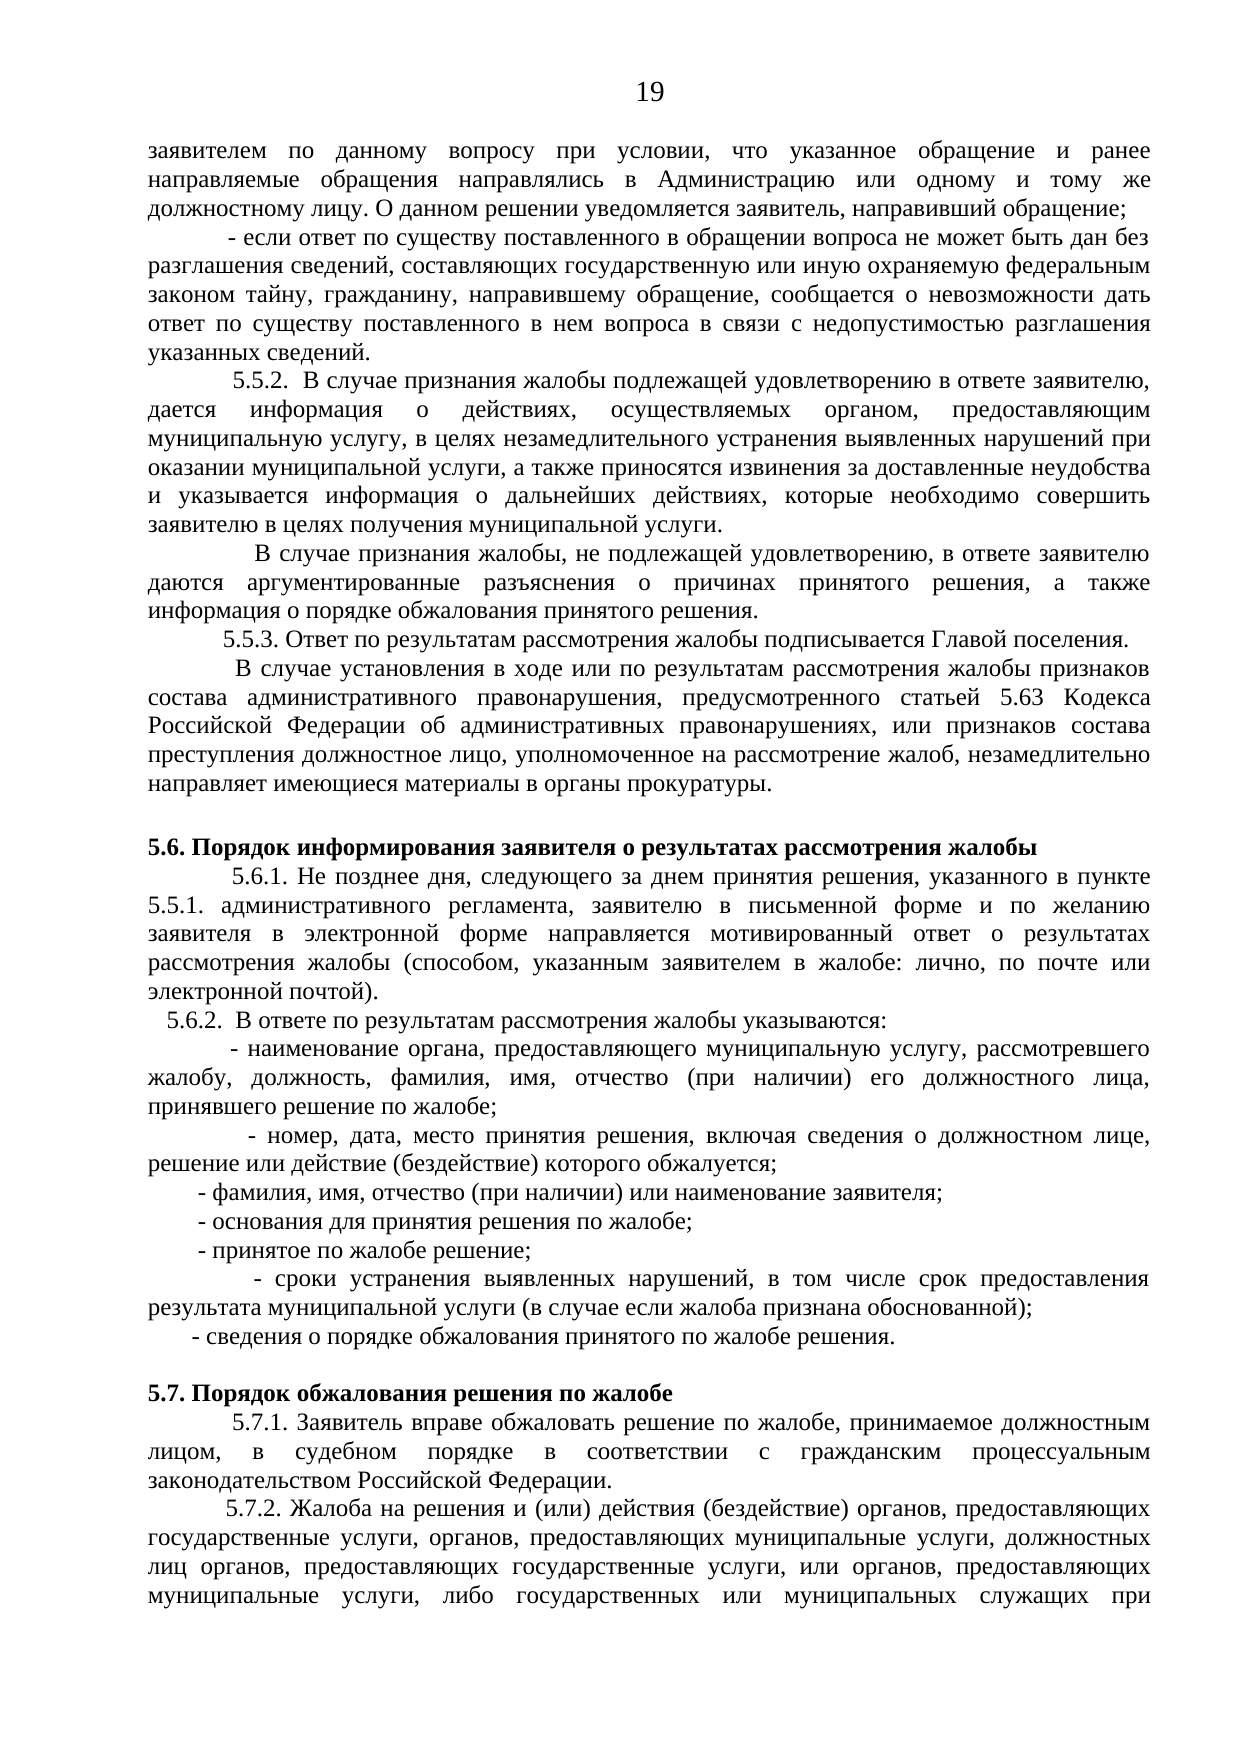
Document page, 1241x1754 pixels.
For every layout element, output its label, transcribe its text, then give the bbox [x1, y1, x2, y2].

text 5.5.2. В случае признания жалобы подлежащей удовлетворению в ответе заявителю, дается информация о действиях, осуществляемых органом, предоставляющим муниципальную услугу, в целях незамедлительного устранения выявленных нарушений при оказании муниципальной услуги, а также приносятся извинения за доставленные неудобства и указывается информация о дальнейших действиях, которые необходимо совершить заявителю в целях получения муниципальной услуги. [148, 365, 1152, 538]
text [148, 1493, 1152, 1608]
text - сведения о порядке обжалования принятого по жалобе решения. [148, 1321, 1152, 1350]
text - наименование органа, предоставляющего муниципальную услугу, рассмотревшего жалобу, должность, фамилия, имя, отчество (при наличии) его должностного лица, принявшего решение по жалобе; [148, 1033, 1152, 1120]
text 5.5.3. Ответ по результатам рассмотрения жалобы подписывается Главой поселения. [148, 624, 1152, 653]
text - принятое по жалобе решение; [148, 1235, 1152, 1263]
text 5.7.1. Заявитель вправе обжаловать решение по жалобе, принимаемое должностным лицом, в судебном порядке в соответствии с гражданским процессуальным законодательством Российской Федерации. [148, 1407, 1152, 1493]
text 5.6.1. Не позднее дня, следующего за днем принятия решения, указанного в пункте 5.5.1. административного регламента, заявителю в письменной форме и по желанию заявителя в электронной форме направляется мотивированный ответ о результатах рассмотрения жалобы (способом, указанным заявителем в жалобе: лично, по почте или электронной почтой). [148, 861, 1152, 1005]
text - если ответ по существу поставленного в обращении вопроса не может быть дан без разглашения сведений, составляющих государственную или иную охраняемую федеральным законом тайну, гражданину, направившему обращение, сообщается о невозможности дать ответ по существу поставленного в нем вопроса в связи с недопустимостью разглашения указанных сведений. [148, 222, 1152, 365]
text В случае установления в ходе или по результатам рассмотрения жалобы признаков состава административного правонарушения, предусмотренного статьей 5.63 Кодекса Российской Федерации об административных правонарушениях, или признаков состава преступления должностное лицо, уполномоченное на рассмотрение жалоб, незамедлительно направляет имеющиеся материалы в органы прокуратуры. [148, 653, 1152, 797]
text - номер, дата, место принятия решения, включая сведения о должностном лице, решение или действие (бездействие) которого обжалуется; [148, 1120, 1152, 1177]
text - фамилия, имя, отчество (при наличии) или наименование заявителя; [148, 1177, 1152, 1206]
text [148, 135, 1152, 222]
text 5.6. Порядок информирования заявителя о результатах рассмотрения жалобы [148, 832, 1152, 861]
text 5.7. Порядок обжалования решения по жалобе [148, 1378, 1152, 1407]
text - сроки устранения выявленных нарушений, в том числе срок предоставления результата муниципальной услуги (в случае если жалоба признана обоснованной); [148, 1263, 1152, 1321]
text 5.6.2. В ответе по результатам рассмотрения жалобы указываются: [148, 1005, 1152, 1033]
text В случае признания жалобы, не подлежащей удовлетворению, в ответе заявителю даются аргументированные разъяснения о причинах принятого решения, а также информация о порядке обжалования принятого решения. [148, 538, 1152, 624]
text - основания для принятия решения по жалобе; [148, 1206, 1152, 1235]
